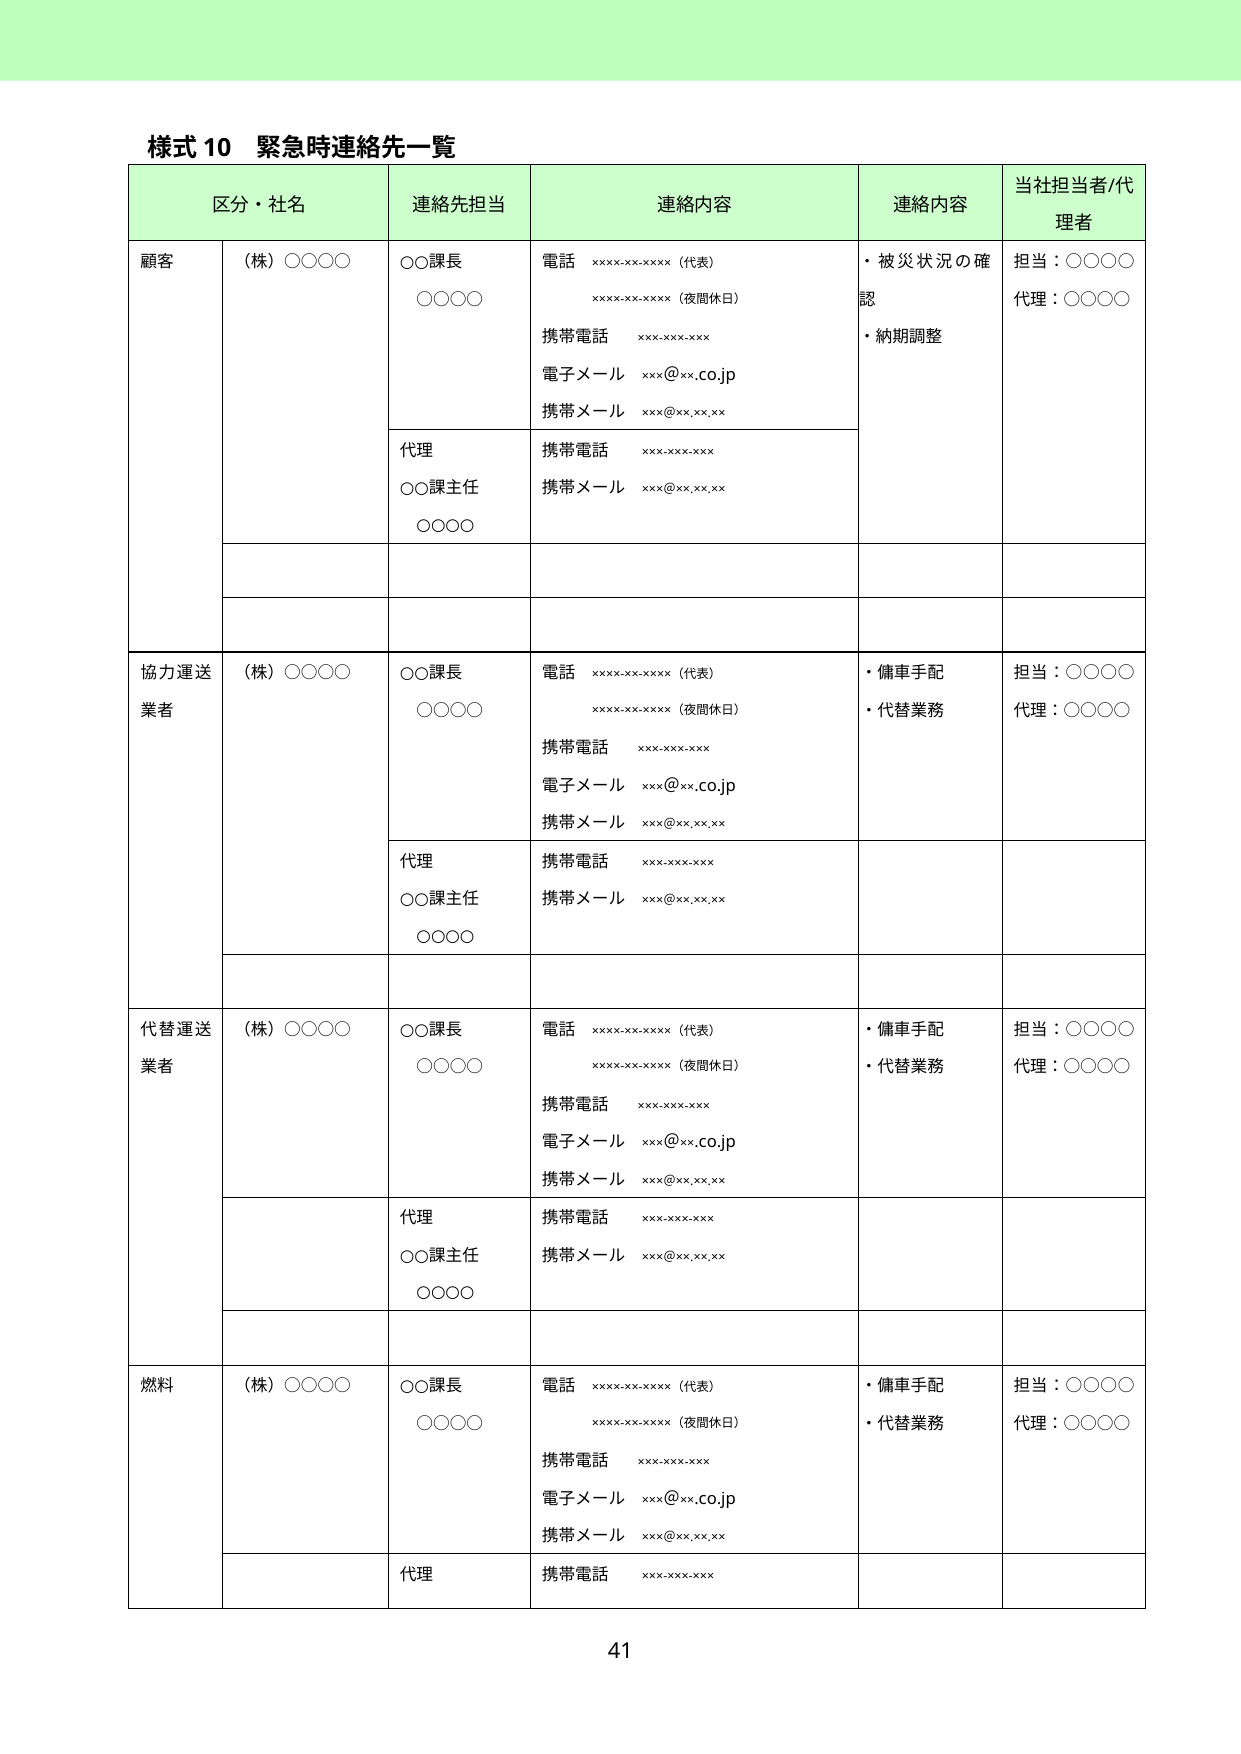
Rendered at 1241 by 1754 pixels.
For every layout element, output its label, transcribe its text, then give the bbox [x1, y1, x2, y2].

table_cell 代理 ○○課主任 ○○○○ [389, 430, 530, 542]
table_cell [223, 544, 388, 597]
table_cell [389, 1311, 530, 1365]
table_cell [1003, 841, 1145, 953]
table_cell 担当：○○○○代理：○○○○ [1003, 653, 1145, 840]
table_cell ・被災状況の確認 ・納期調整 [859, 241, 1002, 542]
subtitle 様式10 緊急時連絡先一覧 [148, 127, 1092, 164]
table_cell [531, 598, 858, 651]
table_cell [859, 1198, 1002, 1310]
table_cell [223, 955, 388, 1008]
table_cell ・傭車手配 ・代替業務 [859, 1366, 1002, 1553]
table_cell 電話 ××××-××-××××（代表） ××××-××-××××（夜間休日） 携帯電話 ×××-×××-××× 電子メール ×××＠××.co.jp 携帯メール ×××＠××.××.×× [531, 1009, 858, 1197]
table_cell [223, 1311, 388, 1365]
table_cell 携帯電話 ×××-×××-××× 携帯メール ×××＠××.××.×× [531, 1198, 858, 1310]
table_cell [223, 1554, 388, 1608]
table_header 当社担当者/代理者 [1003, 165, 1145, 240]
table_cell [859, 1554, 1002, 1608]
table_cell [531, 955, 858, 1008]
table_cell （株）○○○○ [223, 1009, 388, 1197]
table_header 連絡内容 [859, 165, 1002, 240]
table_header 連絡内容 [531, 165, 858, 240]
table_cell （株）○○○○ [223, 653, 388, 953]
table_cell 代理 ○○課主任 ○○○○ [389, 1198, 530, 1310]
table_cell 燃料 [129, 1366, 222, 1608]
table_cell 担当：○○○○代理：○○○○ [1003, 241, 1145, 542]
table_cell [1003, 1554, 1145, 1608]
table_cell 担当：○○○○代理：○○○○ [1003, 1366, 1145, 1553]
table_cell 電話 ××××-××-××××（代表） ××××-××-××××（夜間休日） 携帯電話 ×××-×××-××× 電子メール ×××＠××.co.jp 携帯メール ×××＠××.××.×× [531, 241, 858, 429]
table_cell ○○課長 ○○○○ [389, 653, 530, 840]
table_cell [389, 598, 530, 651]
table_cell 代替運送業者 [129, 1009, 222, 1365]
table_cell [531, 1311, 858, 1365]
table_cell [1003, 955, 1145, 1008]
table_cell [859, 955, 1002, 1008]
table_cell 電話 ××××-××-××××（代表） ××××-××-××××（夜間休日） 携帯電話 ×××-×××-××× 電子メール ×××＠××.co.jp 携帯メール ×××＠××.××.×× [531, 1366, 858, 1553]
table_header 連絡先担当 [389, 165, 530, 240]
table_cell 携帯電話 ×××-×××-××× 携帯メール ×××＠××.××.×× [531, 841, 858, 953]
table_cell [389, 955, 530, 1008]
table_cell 代理 ○○課主任 ○○○○ [389, 1554, 530, 1608]
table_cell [531, 1554, 858, 1608]
table_cell 協力運送業者 [129, 653, 222, 1008]
table_cell 携帯電話 ×××-×××-××× 携帯メール ×××＠××.××.×× [531, 430, 858, 542]
table_cell [1003, 598, 1145, 651]
table_cell [531, 544, 858, 597]
table_cell [859, 544, 1002, 597]
table_cell ・傭車手配 ・代替業務 [859, 653, 1002, 840]
table_cell [1003, 1198, 1145, 1310]
table_cell [389, 544, 530, 597]
table_cell （株）○○○○ [223, 1366, 388, 1553]
table_cell （株）○○○○ [223, 241, 388, 542]
table_cell 顧客 [129, 241, 222, 651]
table_cell 担当：○○○○代理：○○○○ [1003, 1009, 1145, 1197]
table_cell [859, 841, 1002, 953]
table_header 区分・社名 [129, 165, 388, 240]
table_cell [223, 1198, 388, 1310]
table_cell [223, 598, 388, 651]
table_cell [1003, 1311, 1145, 1365]
table_cell [1003, 544, 1145, 597]
table_cell ○○課長 ○○○○ [389, 1009, 530, 1197]
table_cell ○○課長 ○○○○ [389, 1366, 530, 1553]
table_cell ○○課長 ○○○○ [389, 241, 530, 429]
table_cell 電話 ××××-××-××××（代表） ××××-××-××××（夜間休日） 携帯電話 ×××-×××-××× 電子メール ×××＠××.co.jp 携帯メール ×××＠××.××.×× [531, 653, 858, 840]
table_cell [859, 1311, 1002, 1365]
table_cell ・傭車手配 ・代替業務 [859, 1009, 1002, 1197]
table_cell 代理 ○○課主任 ○○○○ [389, 841, 530, 953]
table_cell [859, 598, 1002, 651]
